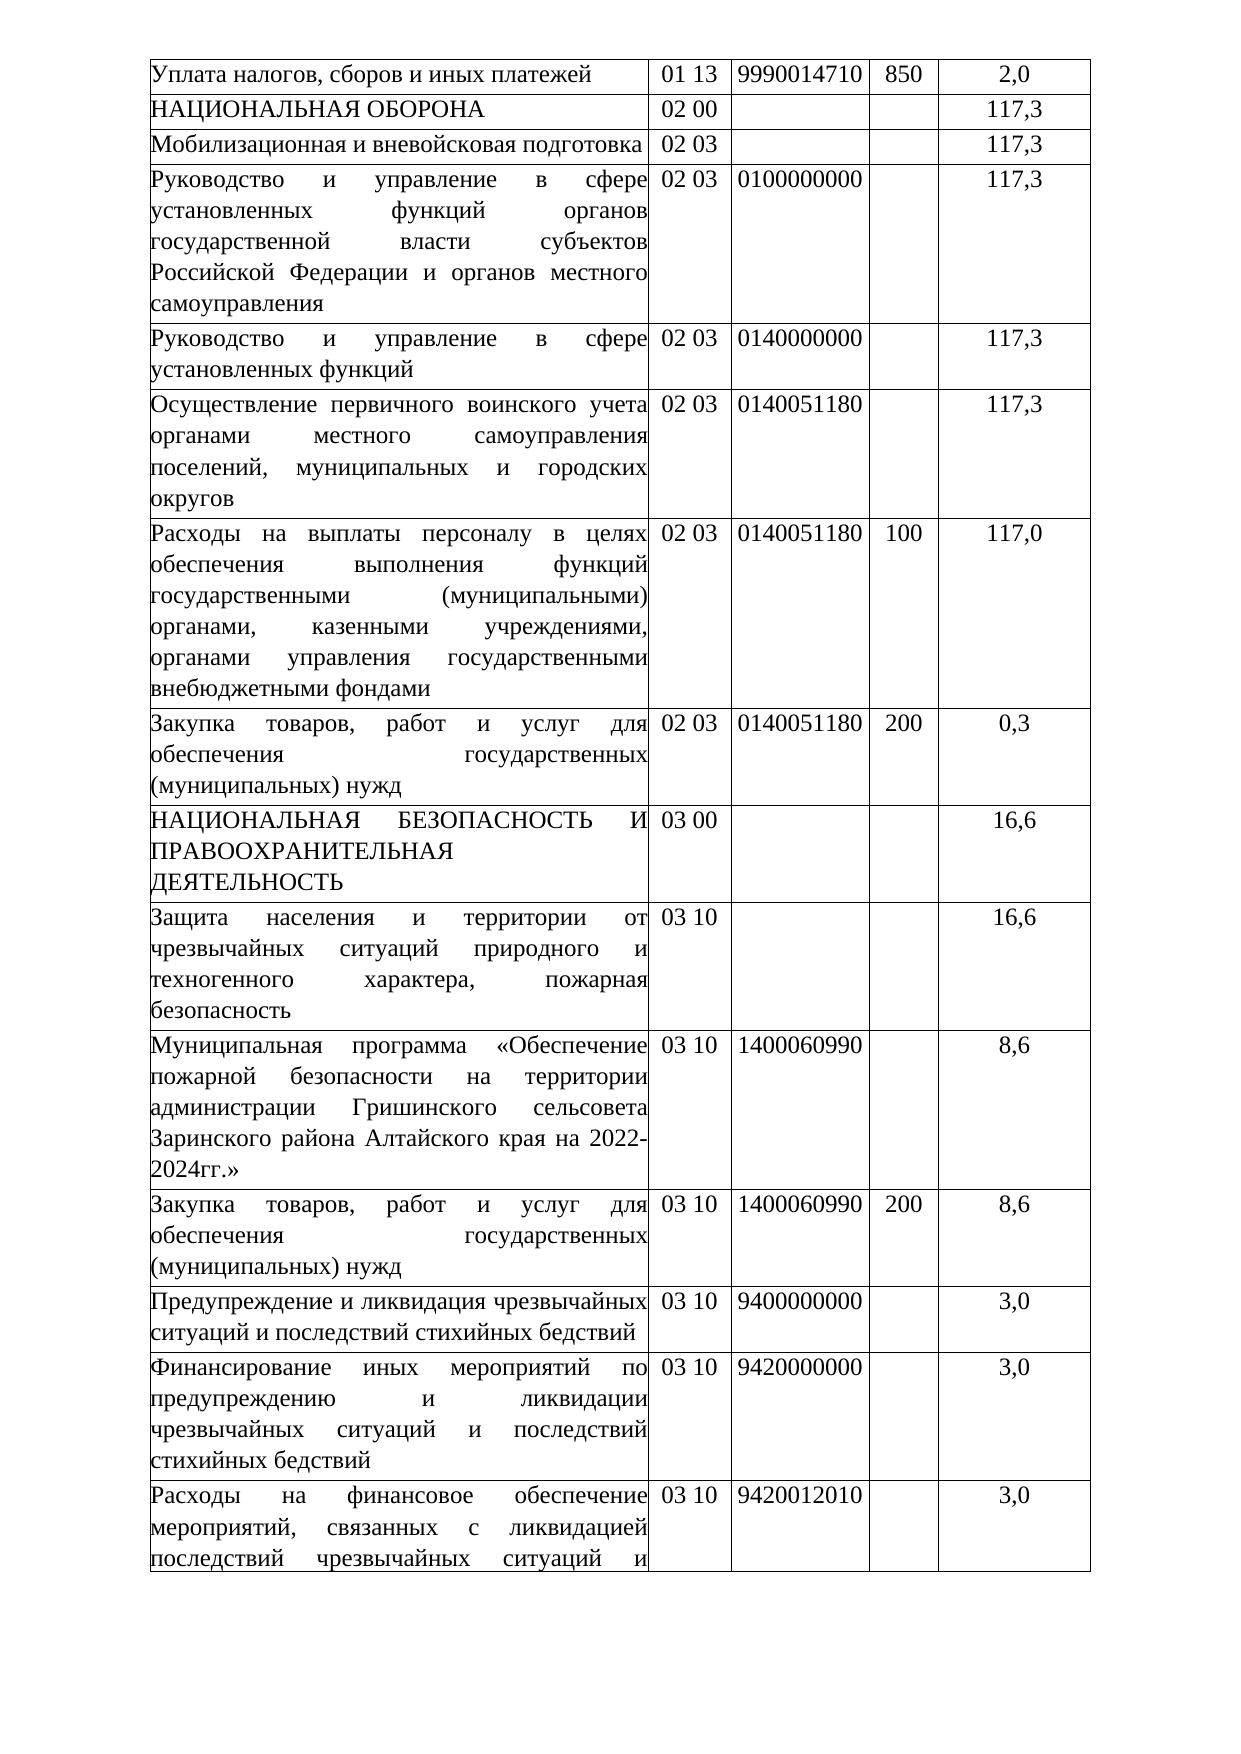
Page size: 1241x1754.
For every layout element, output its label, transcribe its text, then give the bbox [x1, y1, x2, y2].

table_cell Предупреждение и ликвидация чрезвычайных ситуаций и последствий стихийных бедствий [151, 1287, 648, 1352]
table_cell 3,0 [939, 1353, 1090, 1480]
table_cell 8,6 [939, 1190, 1090, 1286]
table_cell Уплата налогов, сборов и иных платежей [151, 60, 648, 94]
table_cell 200 [870, 709, 938, 805]
table_cell 03 10 [649, 903, 731, 1030]
table_cell 1400060990 [732, 1031, 869, 1189]
table_cell 02 03 [649, 324, 731, 389]
table_cell 02 03 [649, 390, 731, 517]
table_cell 03 10 [649, 1031, 731, 1189]
table_cell [732, 903, 869, 1030]
table_cell 0100000000 [732, 165, 869, 323]
table_cell Мобилизационная и вневойсковая подготовка [151, 130, 648, 164]
table_cell Защита населения и территории от чрезвычайных ситуаций природного и техногенного характера, пожарная безопасность [151, 903, 648, 1030]
table_cell 03 10 [649, 1190, 731, 1286]
table_cell Закупка товаров, работ и услуг для обеспечения государственных (муниципальных) нужд [151, 1190, 648, 1286]
table_cell 117,3 [939, 390, 1090, 517]
table_cell Закупка товаров, работ и услуг для обеспечения государственных (муниципальных) нужд [151, 709, 648, 805]
table_cell 2,0 [939, 60, 1090, 94]
table_cell 0140051180 [732, 390, 869, 517]
table_cell 117,3 [939, 95, 1090, 129]
table_cell 16,6 [939, 903, 1090, 1030]
table_cell 03 10 [649, 1481, 731, 1571]
table_cell 117,0 [939, 519, 1090, 708]
table_cell НАЦИОНАЛЬНАЯ БЕЗОПАСНОСТЬ И ПРАВООХРАНИТЕЛЬНАЯ ДЕЯТЕЛЬНОСТЬ [151, 806, 648, 902]
table_cell [870, 130, 938, 164]
table_cell [870, 324, 938, 389]
table_cell 03 00 [649, 806, 731, 902]
table_cell 9990014710 [732, 60, 869, 94]
table_cell [870, 1481, 938, 1571]
table_cell 02 03 [649, 165, 731, 323]
table_cell 0140051180 [732, 519, 869, 708]
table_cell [151, 1481, 648, 1571]
table_cell 9420000000 [732, 1353, 869, 1480]
table_cell [870, 95, 938, 129]
table_cell 02 03 [649, 519, 731, 708]
table_cell 3,0 [939, 1287, 1090, 1352]
table_cell 117,3 [939, 165, 1090, 323]
table_cell 0140000000 [732, 324, 869, 389]
table_cell 02 03 [649, 130, 731, 164]
table_cell 200 [870, 1190, 938, 1286]
table_cell Осуществление первичного воинского учета органами местного самоуправления поселений, муниципальных и городских округов [151, 390, 648, 517]
table_cell [870, 1287, 938, 1352]
table_cell Руководство и управление в сфере установленных функций [151, 324, 648, 389]
table_cell [870, 806, 938, 902]
table_cell [870, 1353, 938, 1480]
table_cell Муниципальная программа «Обеспечение пожарной безопасности на территории администрации Гришинского сельсовета Заринского района Алтайского края на 2022-2024гг.» [151, 1031, 648, 1189]
table_cell Финансирование иных мероприятий по предупреждению и ликвидации чрезвычайных ситуаций и последствий стихийных бедствий [151, 1353, 648, 1480]
table_cell 0,3 [939, 709, 1090, 805]
table_cell 117,3 [939, 130, 1090, 164]
table_cell 9400000000 [732, 1287, 869, 1352]
table_cell 117,3 [939, 324, 1090, 389]
table_cell [870, 1031, 938, 1189]
table_cell [870, 390, 938, 517]
table_cell 03 10 [649, 1287, 731, 1352]
table_cell [732, 95, 869, 129]
table_cell [870, 903, 938, 1030]
table_cell 9420012010 [732, 1481, 869, 1571]
table_cell 01 13 [649, 60, 731, 94]
table_cell 100 [870, 519, 938, 708]
table_cell 02 03 [649, 709, 731, 805]
table_cell 1400060990 [732, 1190, 869, 1286]
table_cell 0140051180 [732, 709, 869, 805]
table_cell [870, 165, 938, 323]
table_cell 16,6 [939, 806, 1090, 902]
table_cell НАЦИОНАЛЬНАЯ ОБОРОНА [151, 95, 648, 129]
table_cell 8,6 [939, 1031, 1090, 1189]
table_cell 850 [870, 60, 938, 94]
table_cell Руководство и управление в сфере установленных функций органов государственной власти субъектов Российской Федерации и органов местного самоуправления [151, 165, 648, 323]
table_cell [732, 806, 869, 902]
table_cell 03 10 [649, 1353, 731, 1480]
table_cell [732, 130, 869, 164]
table_cell 02 00 [649, 95, 731, 129]
table_cell 3,0 [939, 1481, 1090, 1571]
